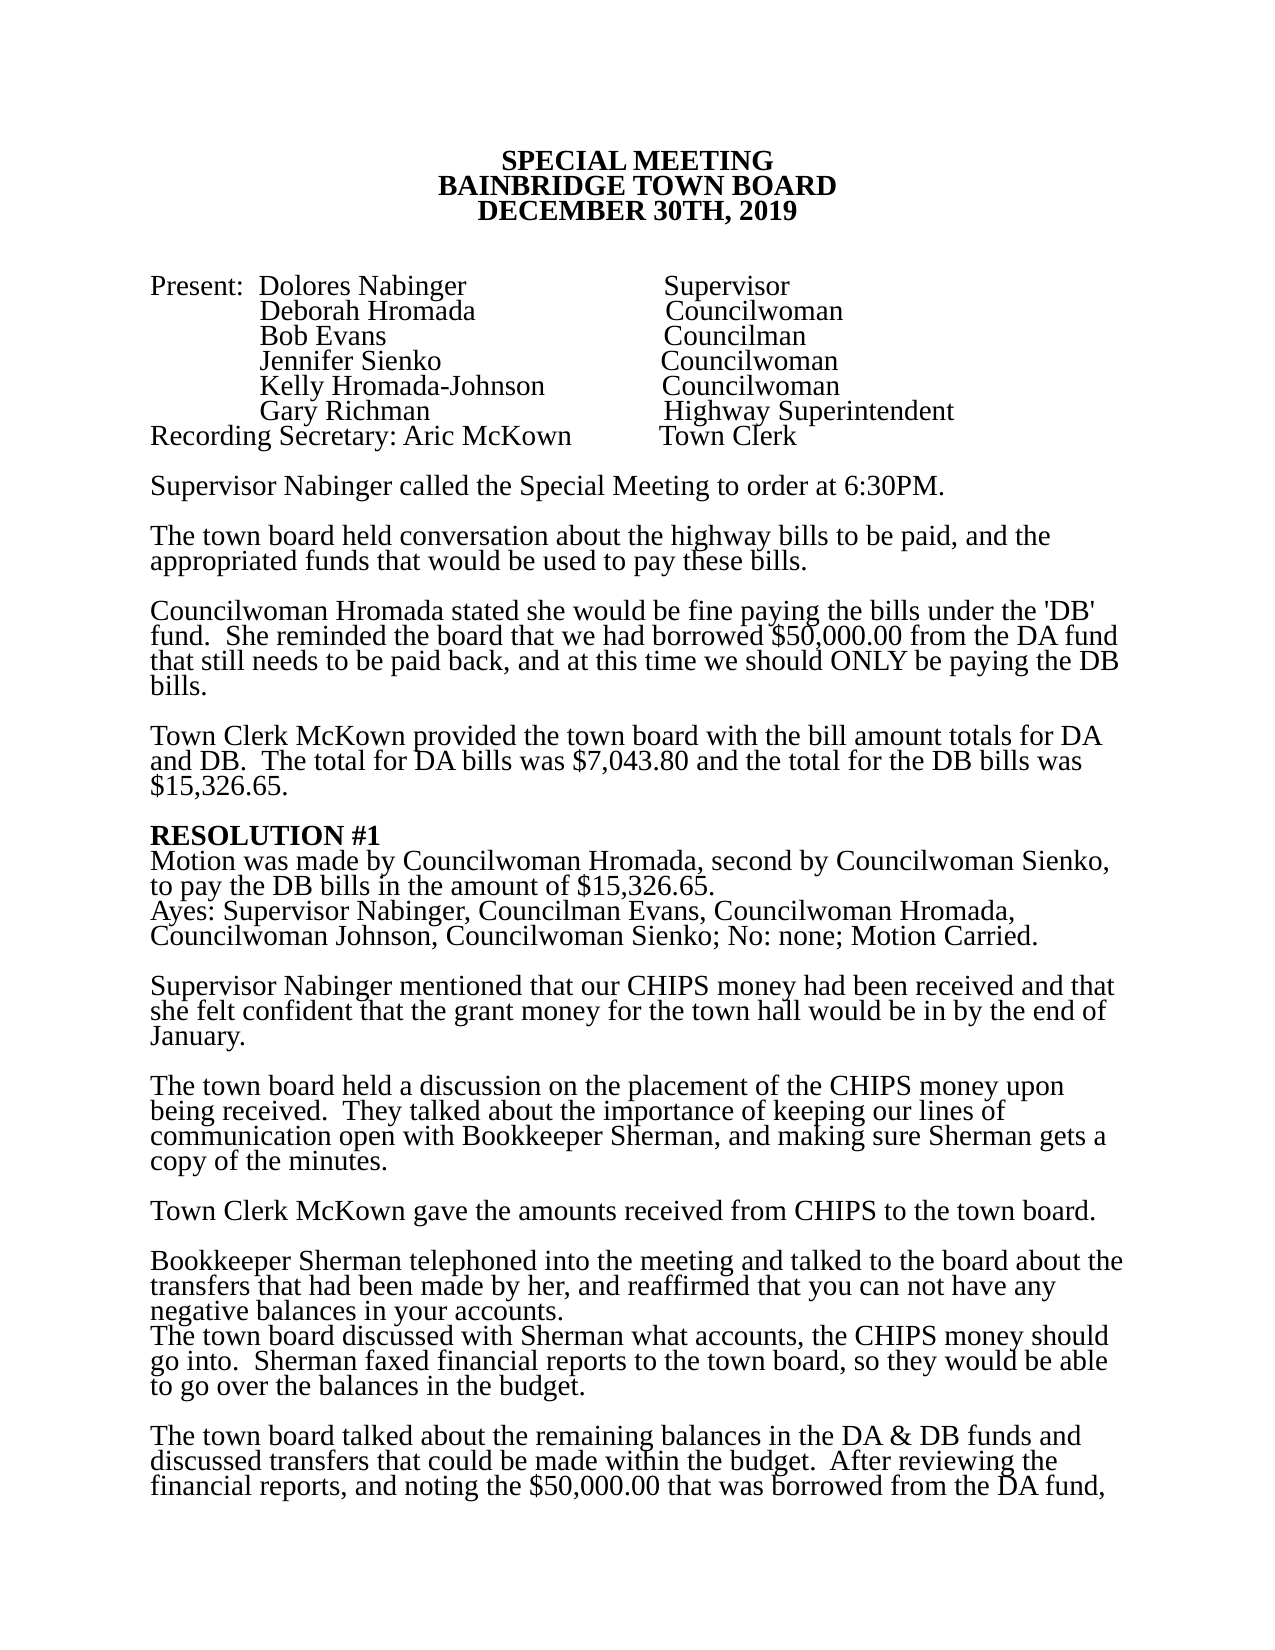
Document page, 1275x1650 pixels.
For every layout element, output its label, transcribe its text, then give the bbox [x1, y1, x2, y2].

text BAINBRIDGE TOWN BOARD [150, 175, 1125, 200]
text Councilwoman Hromada stated she would be fine paying the bills under the 'DB' fund. She reminded the board that we had borrowed $50,000.00 from the DA fund that still needs to be paid back, and at this time we should ONLY be paying the DB bills. [150, 600, 1125, 700]
text Present: Dolores Nabinger Supervisor [150, 275, 1125, 300]
text Supervisor Nabinger called the Special Meeting to order at 6:30PM. [150, 475, 1125, 500]
text Bob Evans Councilman [150, 325, 1125, 350]
text The town board held conversation about the highway bills to be paid, and the appropriated funds that would be used to pay these bills. [150, 525, 1125, 575]
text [150, 1425, 1125, 1500]
text Motion was made by Councilwoman Hromada, second by Councilwoman Sienko, to pay the DB bills in the amount of $15,326.65. [150, 850, 1125, 900]
text Supervisor Nabinger mentioned that our CHIPS money had been received and that she felt confident that the grant money for the town hall would be in by the end of January. [150, 975, 1125, 1050]
text SPECIAL MEETING [150, 150, 1125, 175]
text The town board discussed with Sherman what accounts, the CHIPS money should go into. Sherman faxed financial reports to the town board, so they would be able to go over the balances in the budget. [150, 1325, 1125, 1400]
text Jennifer Sienko Councilwoman [150, 350, 1125, 375]
text Recording Secretary: Aric McKown Town Clerk [150, 425, 1125, 450]
text RESOLUTION #1 [150, 825, 1125, 850]
text Town Clerk McKown provided the town board with the bill amount totals for DA and DB. The total for DA bills was $7,043.80 and the total for the DB bills was $15,326.65. [150, 725, 1125, 800]
text Deborah Hromada Councilwoman [150, 300, 1125, 325]
text DECEMBER 30TH, 2019 [150, 200, 1125, 225]
text Ayes: Supervisor Nabinger, Councilman Evans, Councilwoman Hromada, Councilwoman Johnson, Councilwoman Sienko; No: none; Motion Carried. [150, 900, 1125, 950]
text Bookkeeper Sherman telephoned into the meeting and talked to the board about the transfers that had been made by her, and reaffirmed that you can not have any negative balances in your accounts. [150, 1250, 1125, 1325]
text Kelly Hromada-Johnson Councilwoman [150, 375, 1125, 400]
text Gary Richman Highway Superintendent [150, 400, 1125, 425]
text Town Clerk McKown gave the amounts received from CHIPS to the town board. [150, 1200, 1125, 1225]
text The town board held a discussion on the placement of the CHIPS money upon being received. They talked about the importance of keeping our lines of communication open with Bookkeeper Sherman, and making sure Sherman gets a copy of the minutes. [150, 1075, 1125, 1175]
